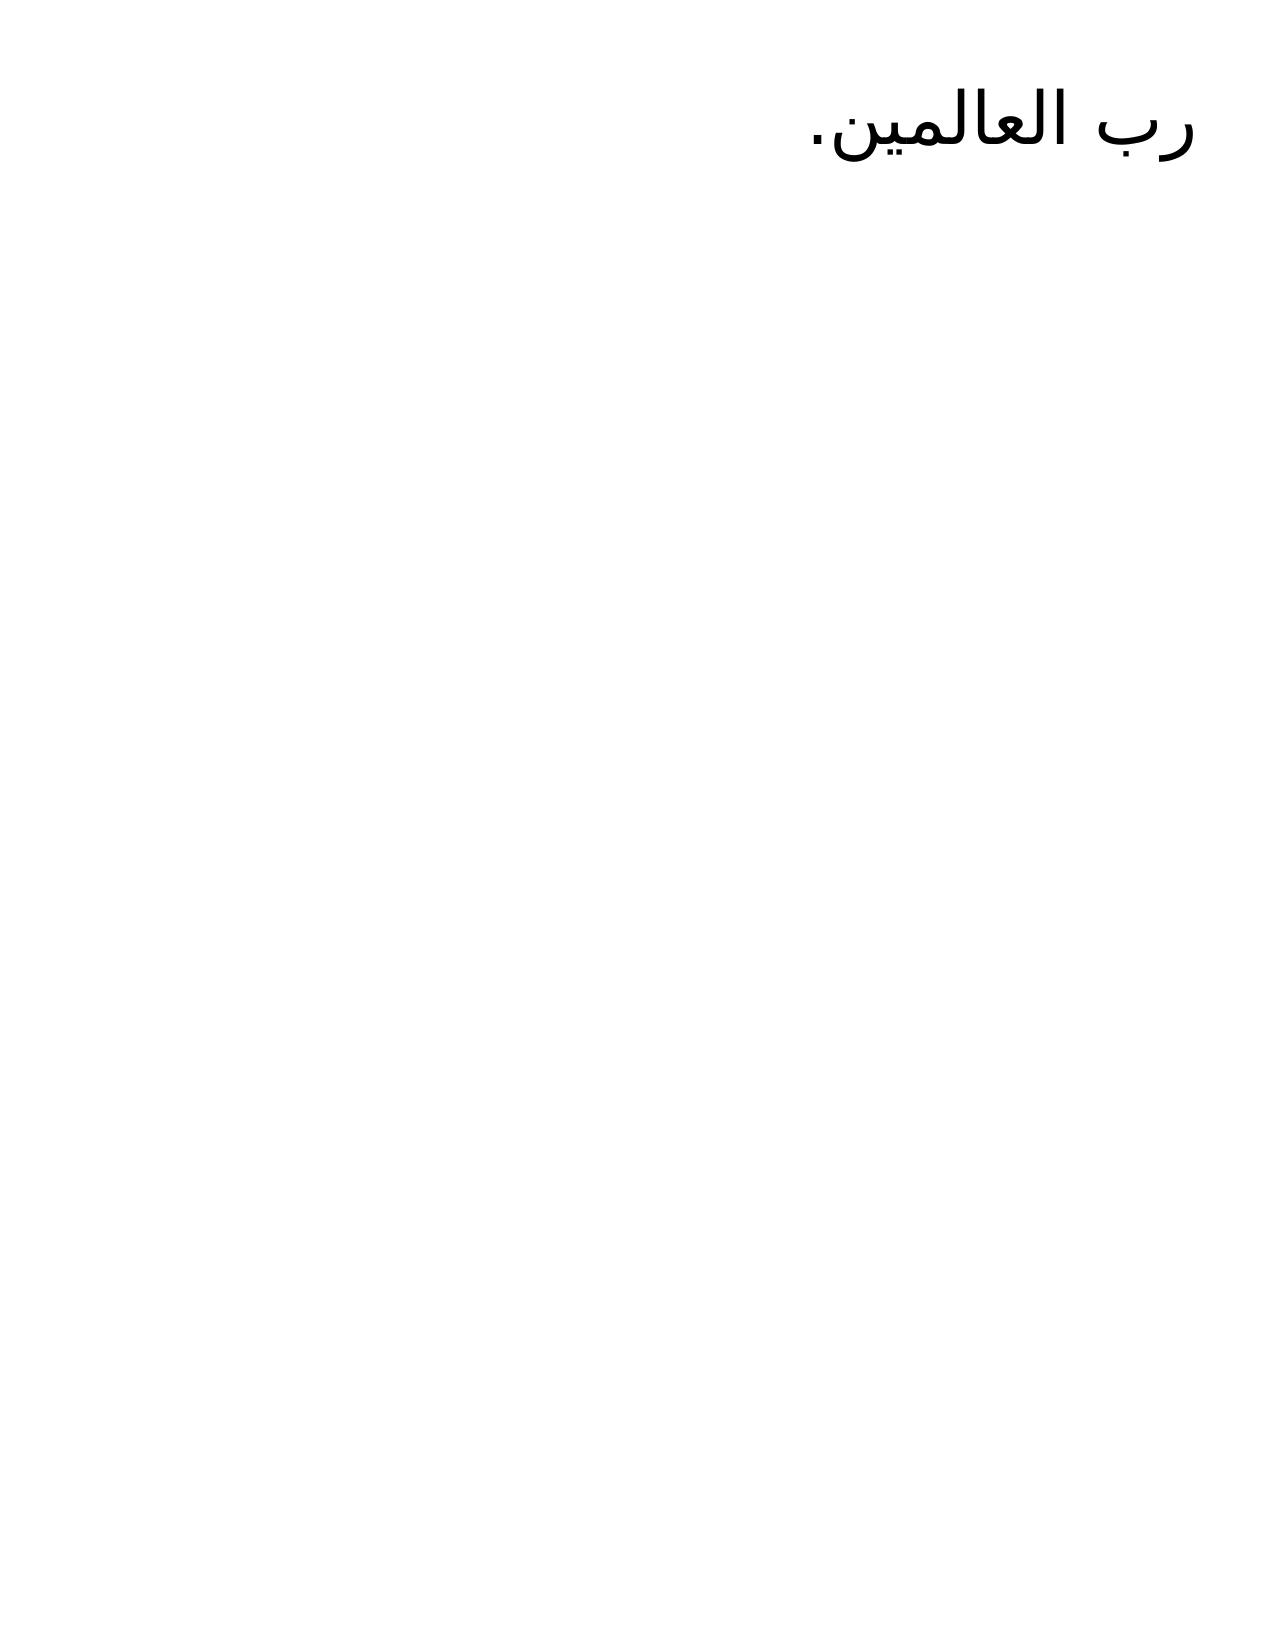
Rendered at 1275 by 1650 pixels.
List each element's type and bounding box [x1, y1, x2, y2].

text [77, 77, 1198, 162]
